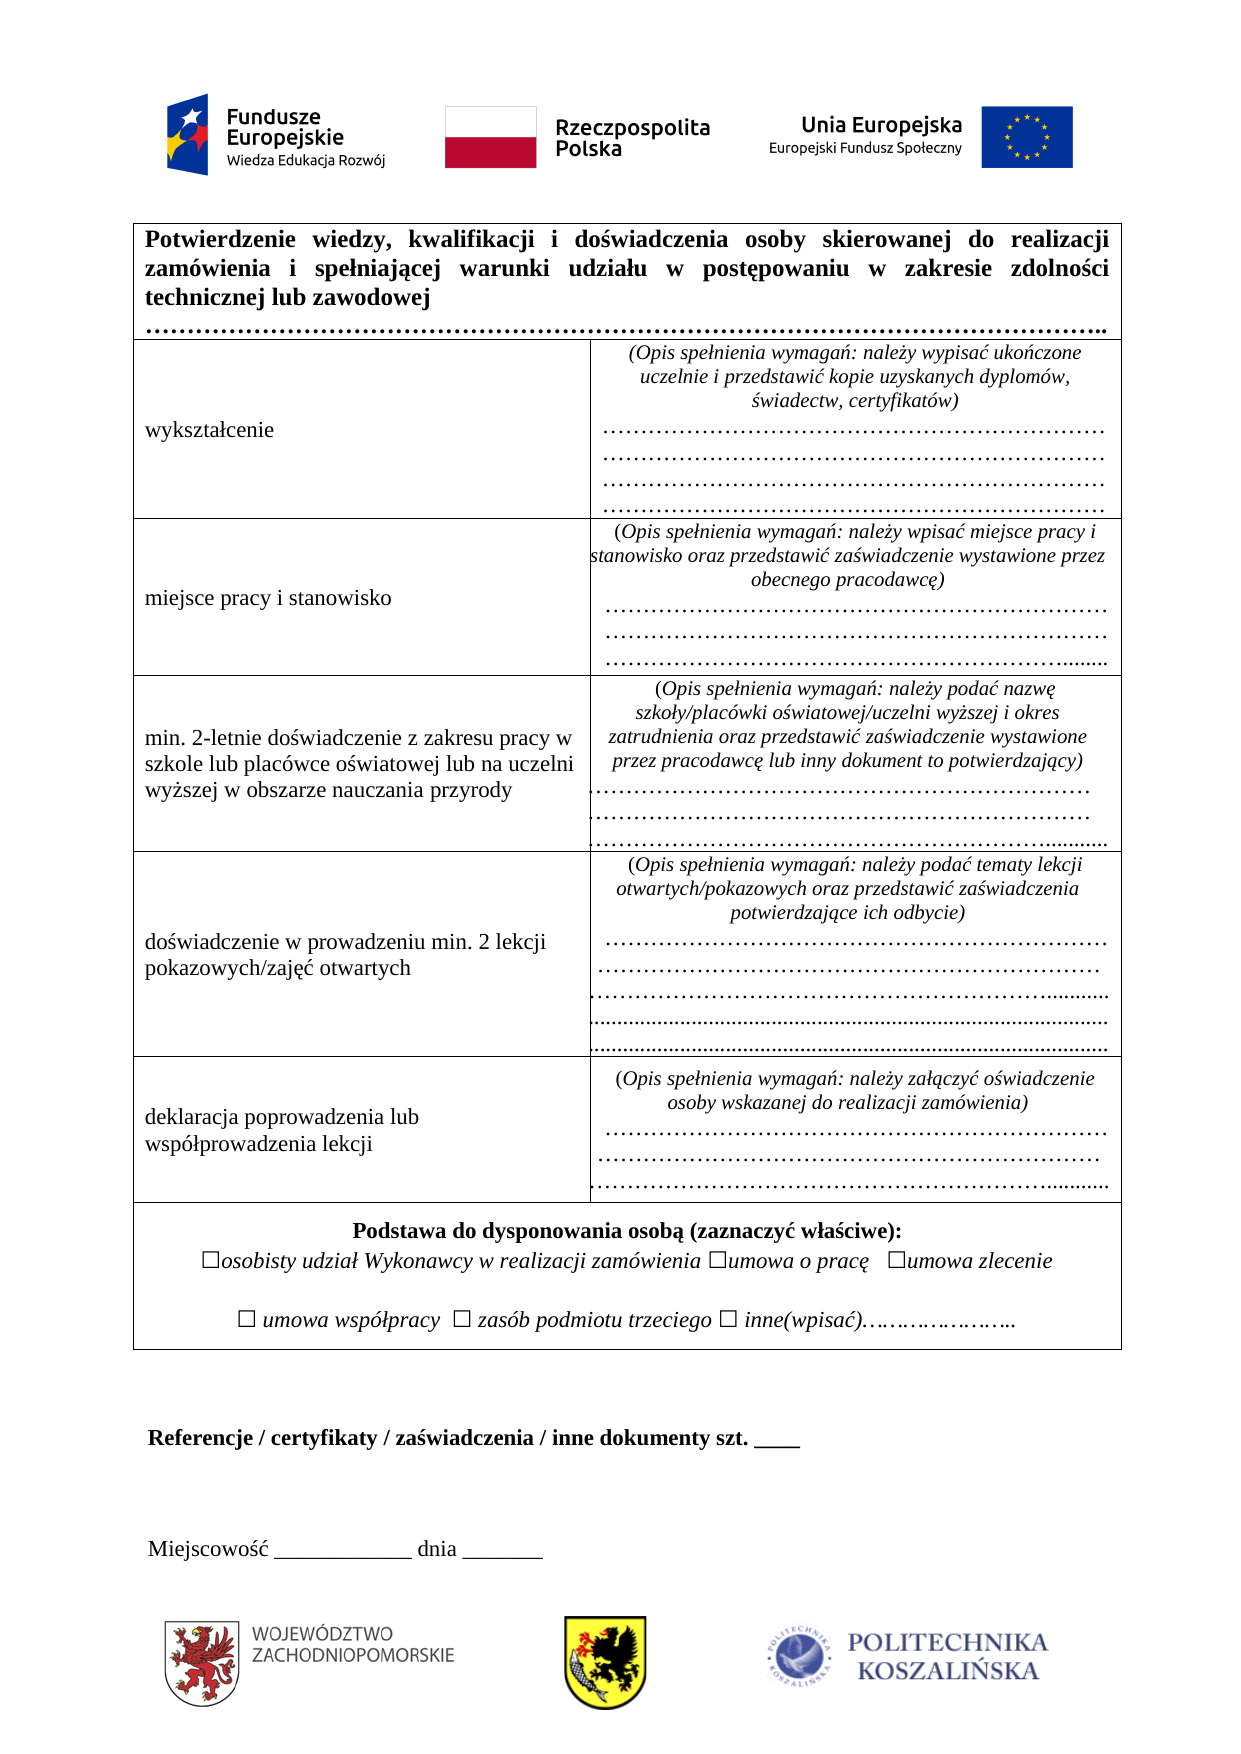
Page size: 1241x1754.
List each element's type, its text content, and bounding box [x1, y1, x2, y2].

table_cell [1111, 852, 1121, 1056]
table_cell Podstawa do dysponowania osobą (zaznaczyć właściwe): osobisty udział Wykonawcy w realizacji zamówienia umowa o pracę umowa zlecenie umowa współpracy zasób podmiotu trzeciego inne(wpisać)………………….. [134, 1203, 1121, 1348]
table_cell deklaracja poprowadzenia lub współprowadzenia lekcji [134, 1057, 590, 1202]
table_cell (Opis spełnienia wymagań: należy załączyć oświadczenie osoby wskazanej do realizacji zamówienia) …………………………………………………………………………………………………………………………………………………………………………........... [591, 1057, 1121, 1202]
table_cell miejsce pracy i stanowisko [134, 519, 590, 675]
table_cell (Opis spełnienia wymagań: należy wpisać miejsce pracy i stanowisko oraz przedstawić zaświadczenie wystawione przez obecnego pracodawcę) …………………………………………………………………………………………………………………………………………………………………………........ [591, 519, 1121, 675]
text Miejscowość ____________ dnia _______ [148, 1535, 1093, 1561]
picture [147, 73, 1093, 196]
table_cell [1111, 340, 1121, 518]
picture [162, 1615, 455, 1710]
picture [564, 1616, 647, 1710]
table_cell wykształcenie [134, 340, 590, 518]
table_header Potwierdzenie wiedzy, kwalifikacji i doświadczenia osoby skierowanej do realizacji zamówienia i spełniającej warunki udziału w postępowaniu w zakresie zdolności technicznej lub zawodowej …………………………………………………………………………………………………….. [134, 224, 1121, 339]
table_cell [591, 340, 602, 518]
text Referencje / certyfikaty / zaświadczenia / inne dokumenty szt. ____ [148, 1424, 1093, 1451]
picture [753, 1620, 1052, 1689]
table_cell min. 2-letnie doświadczenie z zakresu pracy w szkole lub placówce oświatowej lub na uczelni wyższej w obszarze nauczania przyrody [134, 676, 590, 851]
table_cell doświadczenie w prowadzeniu min. 2 lekcji pokazowych/zajęć otwartych [134, 852, 590, 1056]
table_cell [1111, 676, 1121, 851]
